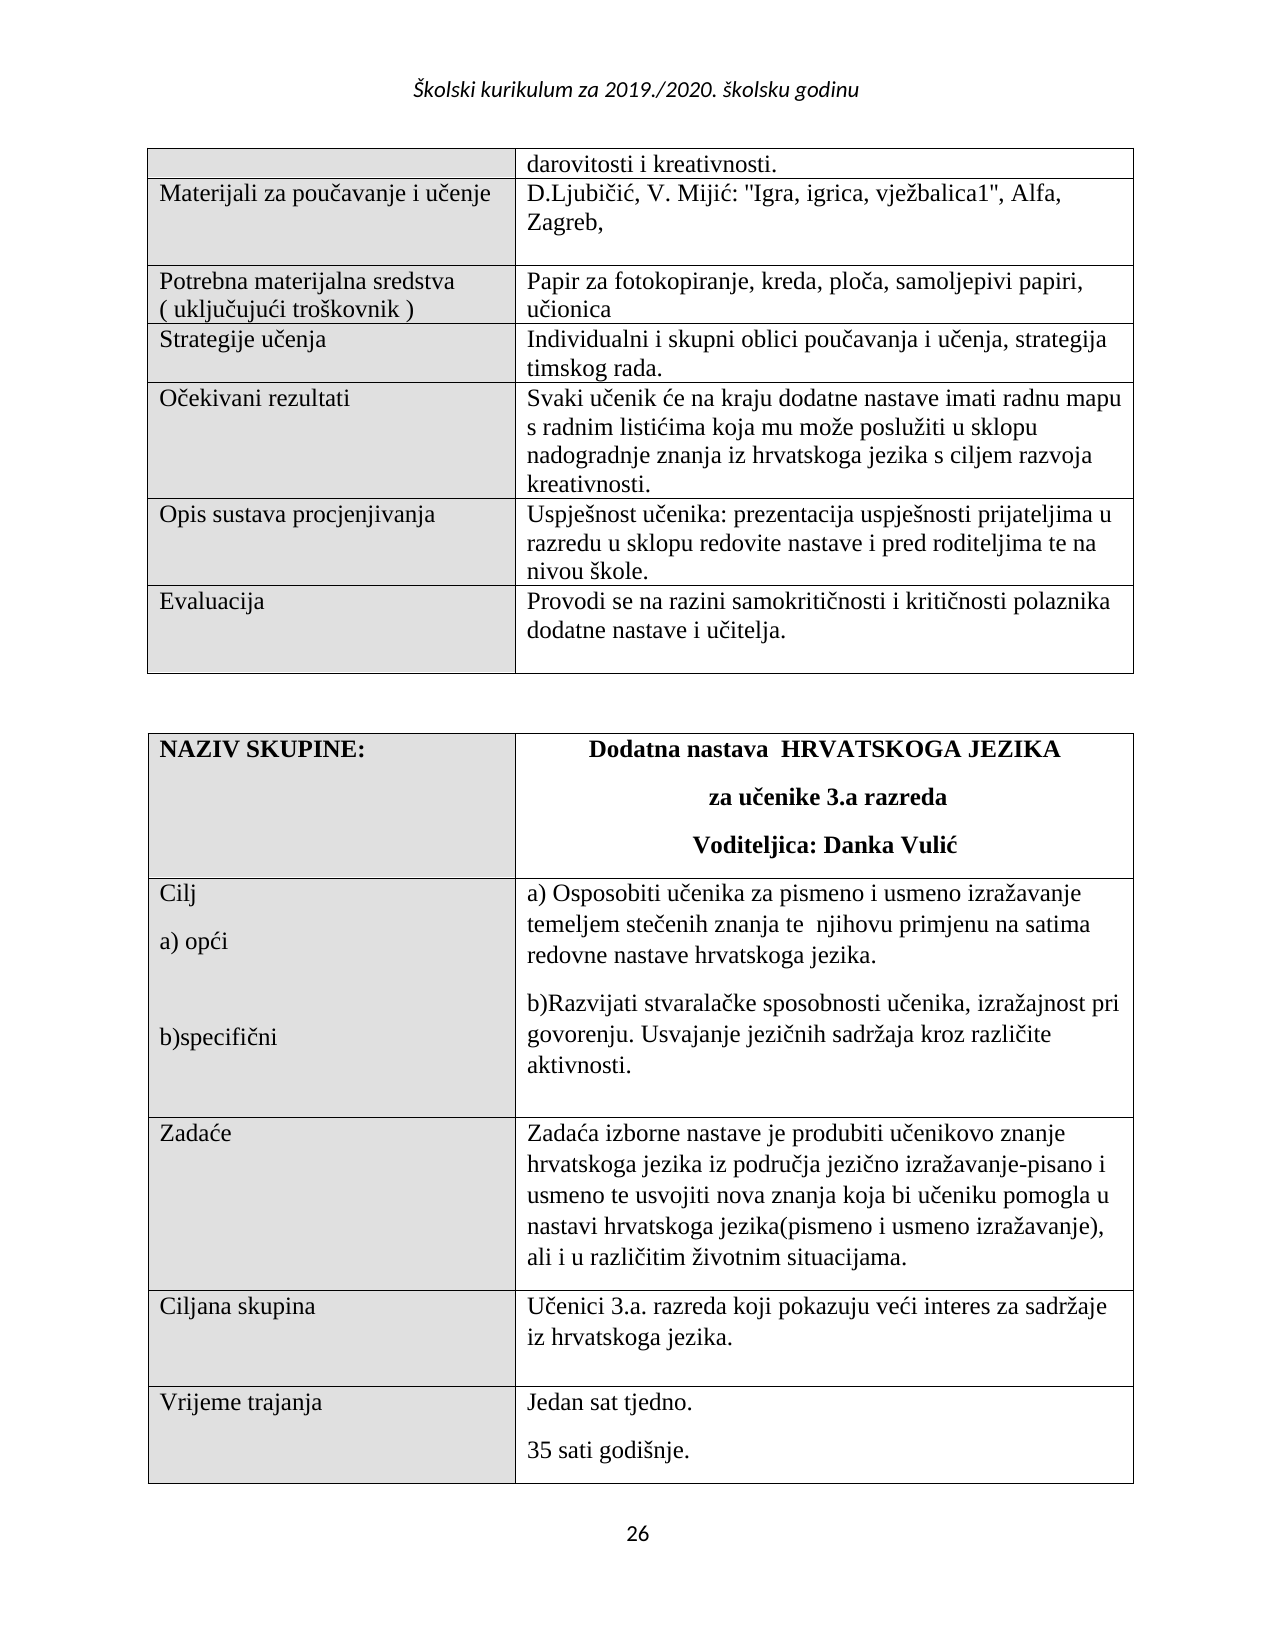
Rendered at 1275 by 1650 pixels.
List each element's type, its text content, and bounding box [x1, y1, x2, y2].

table_cell Individualni i skupni oblici poučavanja i učenja, strategija timskog rada. [516, 324, 1133, 382]
table_cell Zadaće [149, 1118, 515, 1290]
table_cell Očekivani rezultati [148, 383, 515, 498]
table_cell Učenici 3.a. razreda koji pokazuju veći interes za sadržaje iz hrvatskoga jezika. [516, 1291, 1133, 1386]
table_cell Opis sustava procjenjivanja [148, 499, 515, 585]
table_cell Materijali za poučavanje i učenje [148, 179, 515, 265]
table_cell Uspješnost učenika: prezentacija uspješnosti prijateljima u razredu u sklopu redovite nastave i pred roditeljima te na nivou škole. [516, 499, 1133, 585]
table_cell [148, 149, 515, 177]
table_cell D.Ljubičić, V. Mijić: ''Igra, igrica, vježbalica1'', Alfa, Zagreb, [516, 179, 1133, 265]
table_cell Svaki učenik će na kraju dodatne nastave imati radnu mapu s radnim listićima koja mu može poslužiti u sklopu nadogradnje znanja iz hrvatskoga jezika s ciljem razvoja kreativnosti. [516, 383, 1133, 498]
table_cell Vrijeme trajanja [149, 1387, 515, 1483]
table_cell Cilj a) opći b)specifični [149, 879, 515, 1117]
table_header Dodatna nastava HRVATSKOGA JEZIKA za učenike 3.a razreda Voditeljica: Danka Vulić [516, 734, 1133, 877]
table_cell Jedan sat tjedno. 35 sati godišnje. [516, 1387, 1133, 1483]
table_cell Provodi se na razini samokritičnosti i kritičnosti polaznika dodatne nastave i učitelja. [516, 586, 1133, 672]
table_cell a) Osposobiti učenika za pismeno i usmeno izražavanje temeljem stečenih znanja te njihovu primjenu na satima redovne nastave hrvatskoga jezika. b)Razvijati stvaralačke sposobnosti učenika, izražajnost pri govorenju. Usvajanje jezičnih sadržaja kroz različite aktivnosti. [516, 879, 1133, 1117]
table_cell Strategije učenja [148, 324, 515, 382]
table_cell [516, 149, 1133, 177]
table_cell Potrebna materijalna sredstva ( uključujući troškovnik ) [148, 266, 515, 323]
table_cell Papir za fotokopiranje, kreda, ploča, samoljepivi papiri, učionica [516, 266, 1133, 323]
table_cell Zadaća izborne nastave je produbiti učenikovo znanje hrvatskoga jezika iz područja jezično izražavanje-pisano i usmeno te usvojiti nova znanja koja bi učeniku pomogla u nastavi hrvatskoga jezika(pismeno i usmeno izražavanje), ali i u različitim životnim situacijama. [516, 1118, 1133, 1290]
table_cell Evaluacija [148, 586, 515, 672]
table_cell Ciljana skupina [149, 1291, 515, 1386]
table_header NAZIV SKUPINE: [149, 734, 515, 877]
